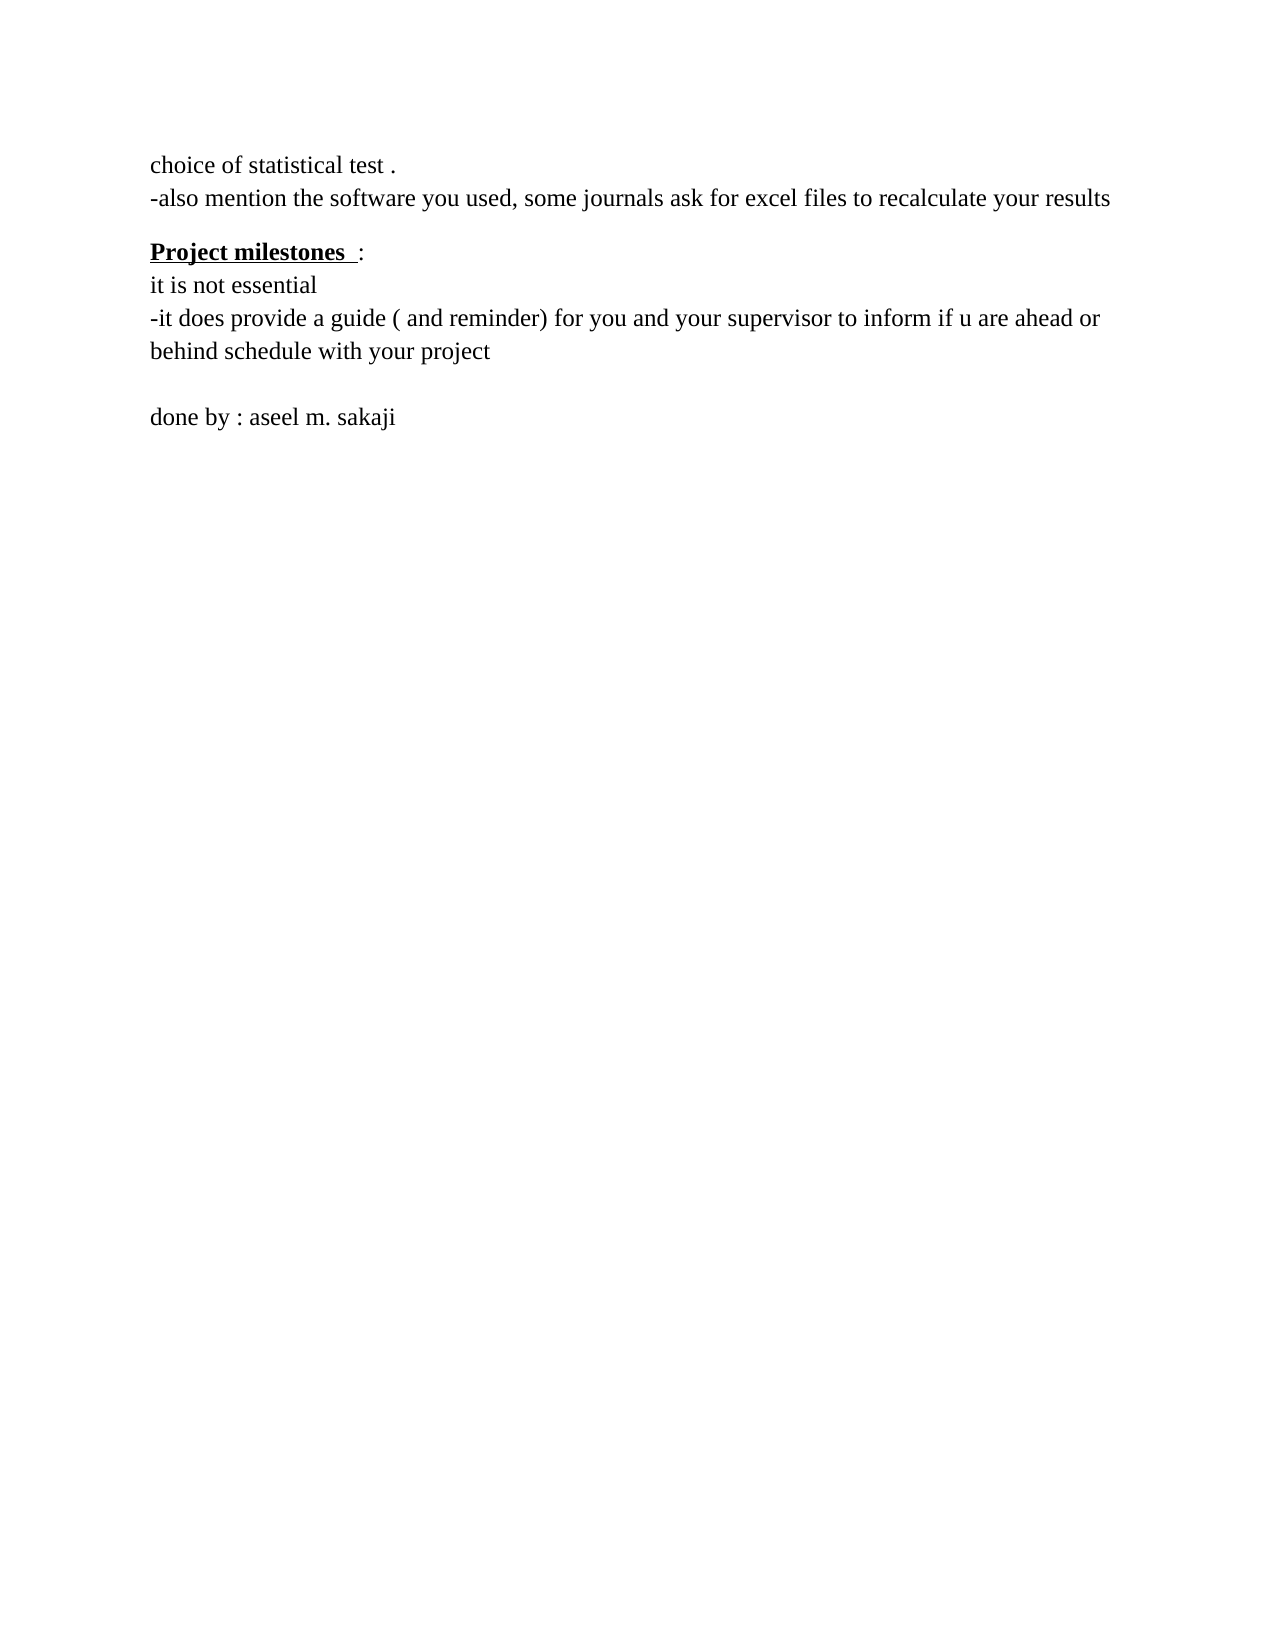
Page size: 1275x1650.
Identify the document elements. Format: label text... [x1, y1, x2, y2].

text Project milestones : it is not essential -it does provide a guide ( and reminder) for you and your supervisor to inform if u are ahead or behind schedule with your project done by : aseel m. sakaji [150, 237, 1125, 431]
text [150, 150, 1125, 212]
